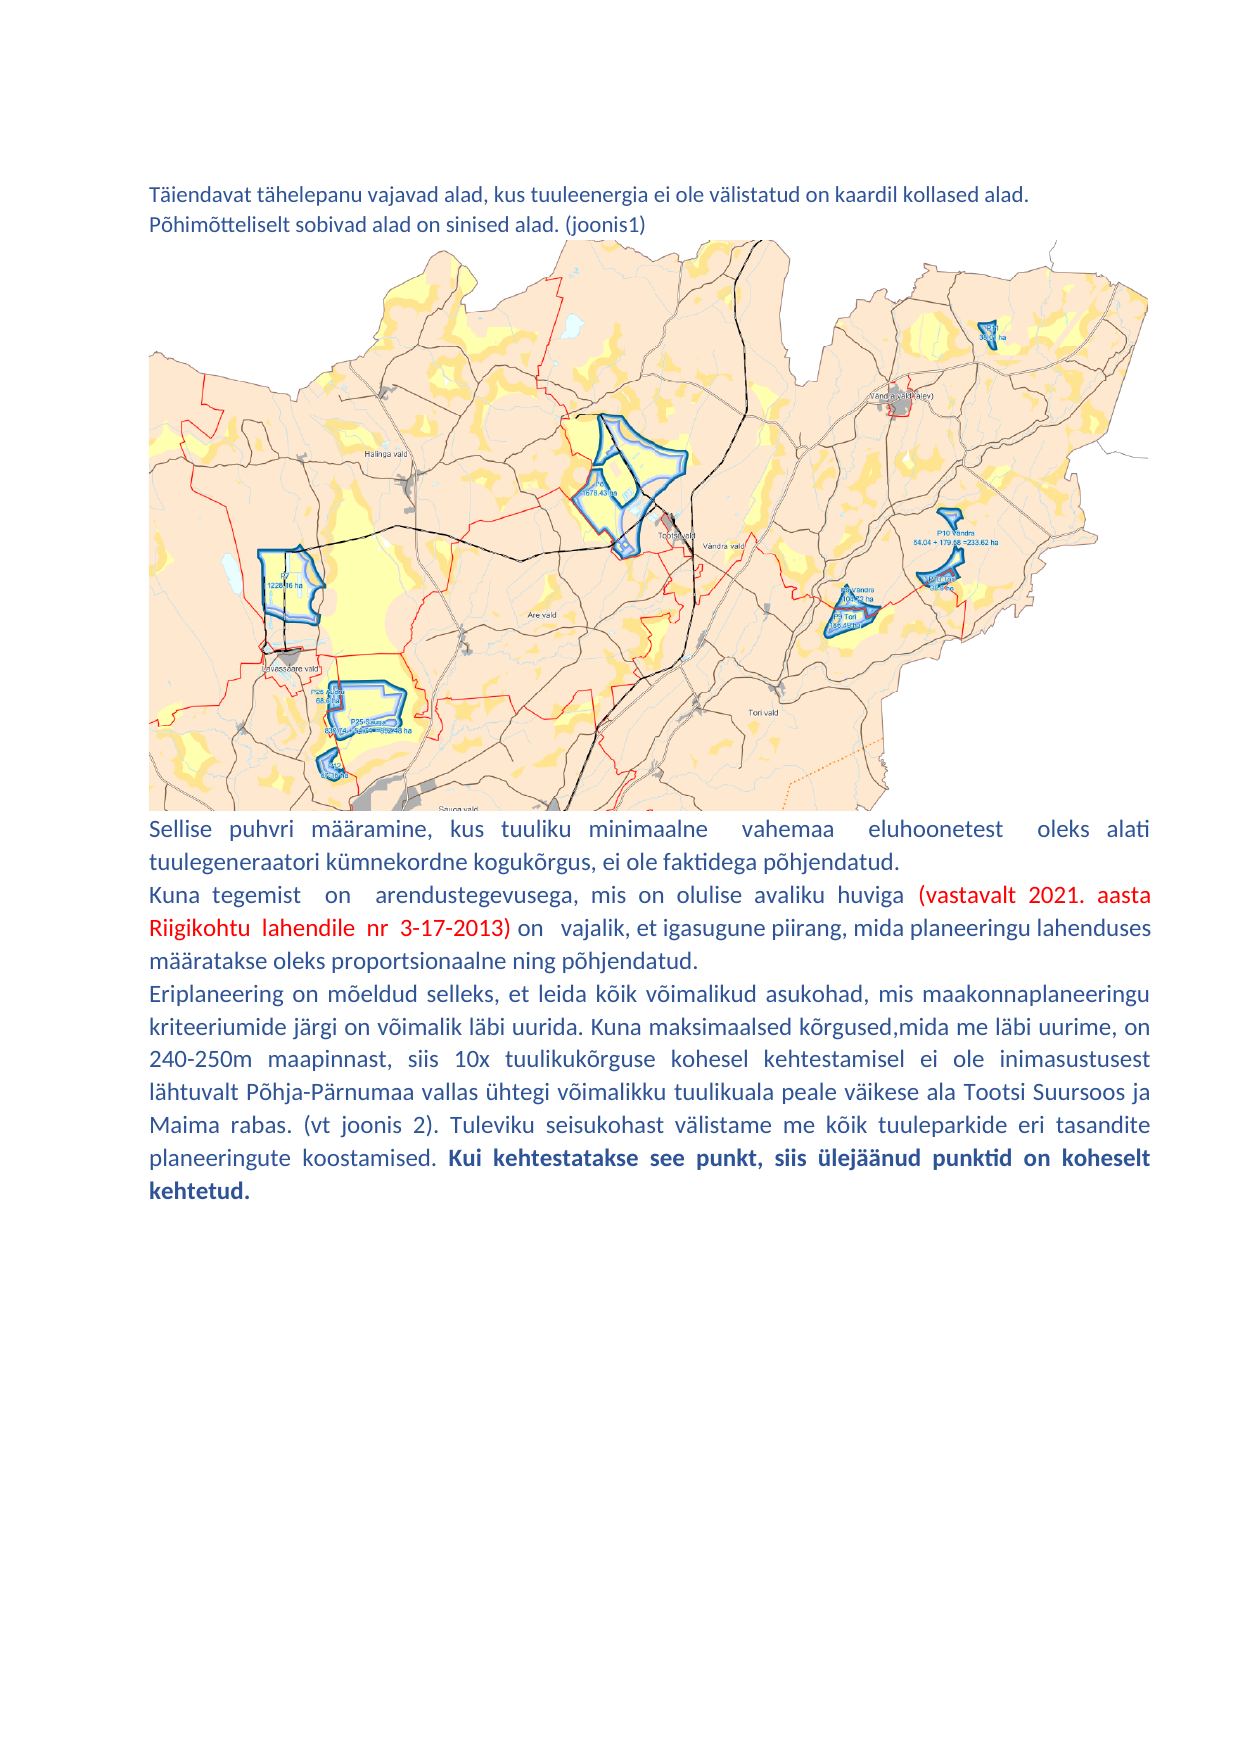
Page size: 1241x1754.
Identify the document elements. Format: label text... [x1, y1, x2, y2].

list Põhimõtteliselt sobivad alad on sinised alad. (joonis1) [149, 210, 1152, 238]
list Eriplaneering on mõeldud selleks, et leida kõik võimalikud asukohad, mis maakonnaplaneeringu kriteeriumide järgi on võimalik läbi uurida. Kuna maksimaalsed kõrgused,mida me läbi uurime, on 240-250m maapinnast, siis 10x tuulikukõrguse kohesel kehtestamisel ei ole inimasustusest lähtuvalt Põhja-Pärnumaa vallas ühtegi võimalikku tuulikuala peale väikese ala Tootsi Suursoos ja Maima rabas. (vt joonis 2). Tuleviku seisukohast välistame me kõik tuuleparkide eri tasandite planeeringute koostamised. Kui kehtestatakse see punkt, siis ülejäänud punktid on koheselt kehtetud. [149, 978, 1152, 1206]
list Sellise puhvri määramine, kus tuuliku minimaalne vahemaa eluhoonetest oleks alati tuulegeneraatori kümnekordne kogukõrgus, ei ole faktidega põhjendatud. [149, 813, 1152, 877]
picture [148, 240, 1148, 811]
list Täiendavat tähelepanu vajavad alad, kus tuuleenergia ei ole välistatud on kaardil kollased alad. [149, 180, 1152, 208]
list Kuna tegemist on arendustegevusega, mis on olulise avaliku huviga (vastavalt 2021. aasta Riigikohtu lahendile nr 3-17-2013) on vajalik, et igasugune piirang, mida planeeringu lahenduses määratakse oleks proportsionaalne ning põhjendatud. [149, 879, 1152, 975]
